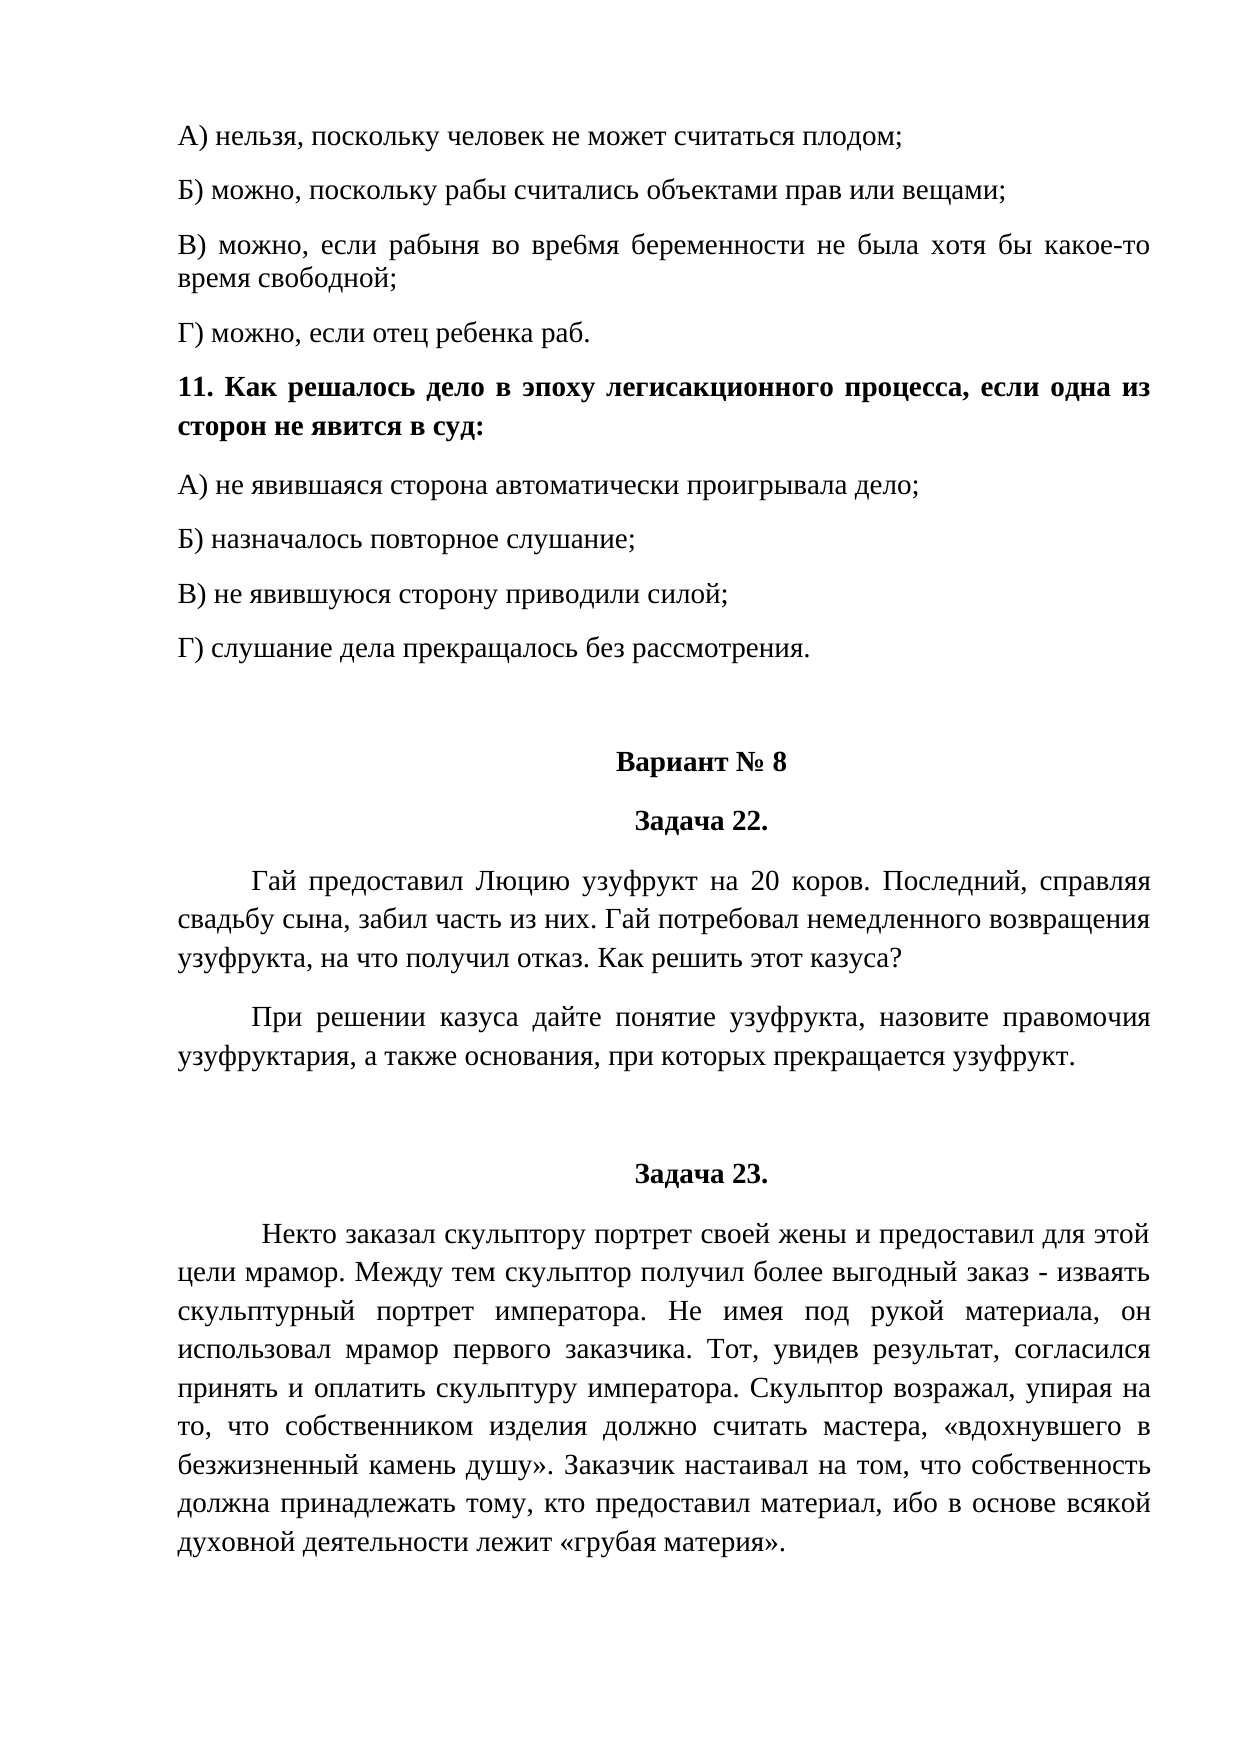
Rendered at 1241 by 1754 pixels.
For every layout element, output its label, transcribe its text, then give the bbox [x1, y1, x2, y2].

text А) не явившаяся сторона автоматически проигрывала дело; [177, 467, 1152, 501]
text Задача 23. [177, 1156, 1152, 1190]
text 11. Как решалось дело в эпоху легисакционного процесса, если одна из сторон не явится в суд: [177, 369, 1152, 441]
text Б) назначалось повторное слушание; [177, 521, 1152, 555]
text Г) слушание дела прекращалось без рассмотрения. [177, 630, 1152, 664]
text Гай предоставил Люцию узуфрукт на 20 коров. Последний, справляя свадьбу сына, забил часть из них. Гай потребовал немедленного возвращения узуфрукта, на что получил отказ. Как решить этот казуса? [177, 863, 1152, 973]
text При решении казуса дайте понятие узуфрукта, назовите правомочия узуфруктария, а также основания, при которых прекращается узуфрукт. [177, 999, 1152, 1071]
text Б) можно, поскольку рабы считались объектами прав или вещами; [177, 172, 1152, 206]
text А) нельзя, поскольку человек не может считаться плодом; [177, 118, 1152, 152]
text Г) можно, если отец ребенка раб. [177, 315, 1152, 348]
text Задача 22. [177, 803, 1152, 837]
text Вариант № 8 [177, 744, 1152, 777]
text В) можно, если рабыня во вре6мя беременности не была хотя бы какое-то время свободной; [177, 227, 1152, 294]
text В) не явившуюся сторону приводили силой; [177, 576, 1152, 609]
text Некто заказал скульптору портрет своей жены и предоставил для этой цели мрамор. Между тем скульптор получил более выгодный заказ - изваять скульптурный портрет императора. Не имея под рукой материала, он использовал мрамор первого заказчика. Тот, увидев результат, согласился принять и оплатить скульптуру императора. Скульптор возражал, упирая на то, что собственником изделия должно считать мастера, «вдохнувшего в безжизненный камень душу». Заказчик настаивал на том, что собственность должна принадлежать тому, кто предоставил материал, ибо в основе всякой духовной деятельности лежит «грубая материя». [177, 1216, 1152, 1558]
